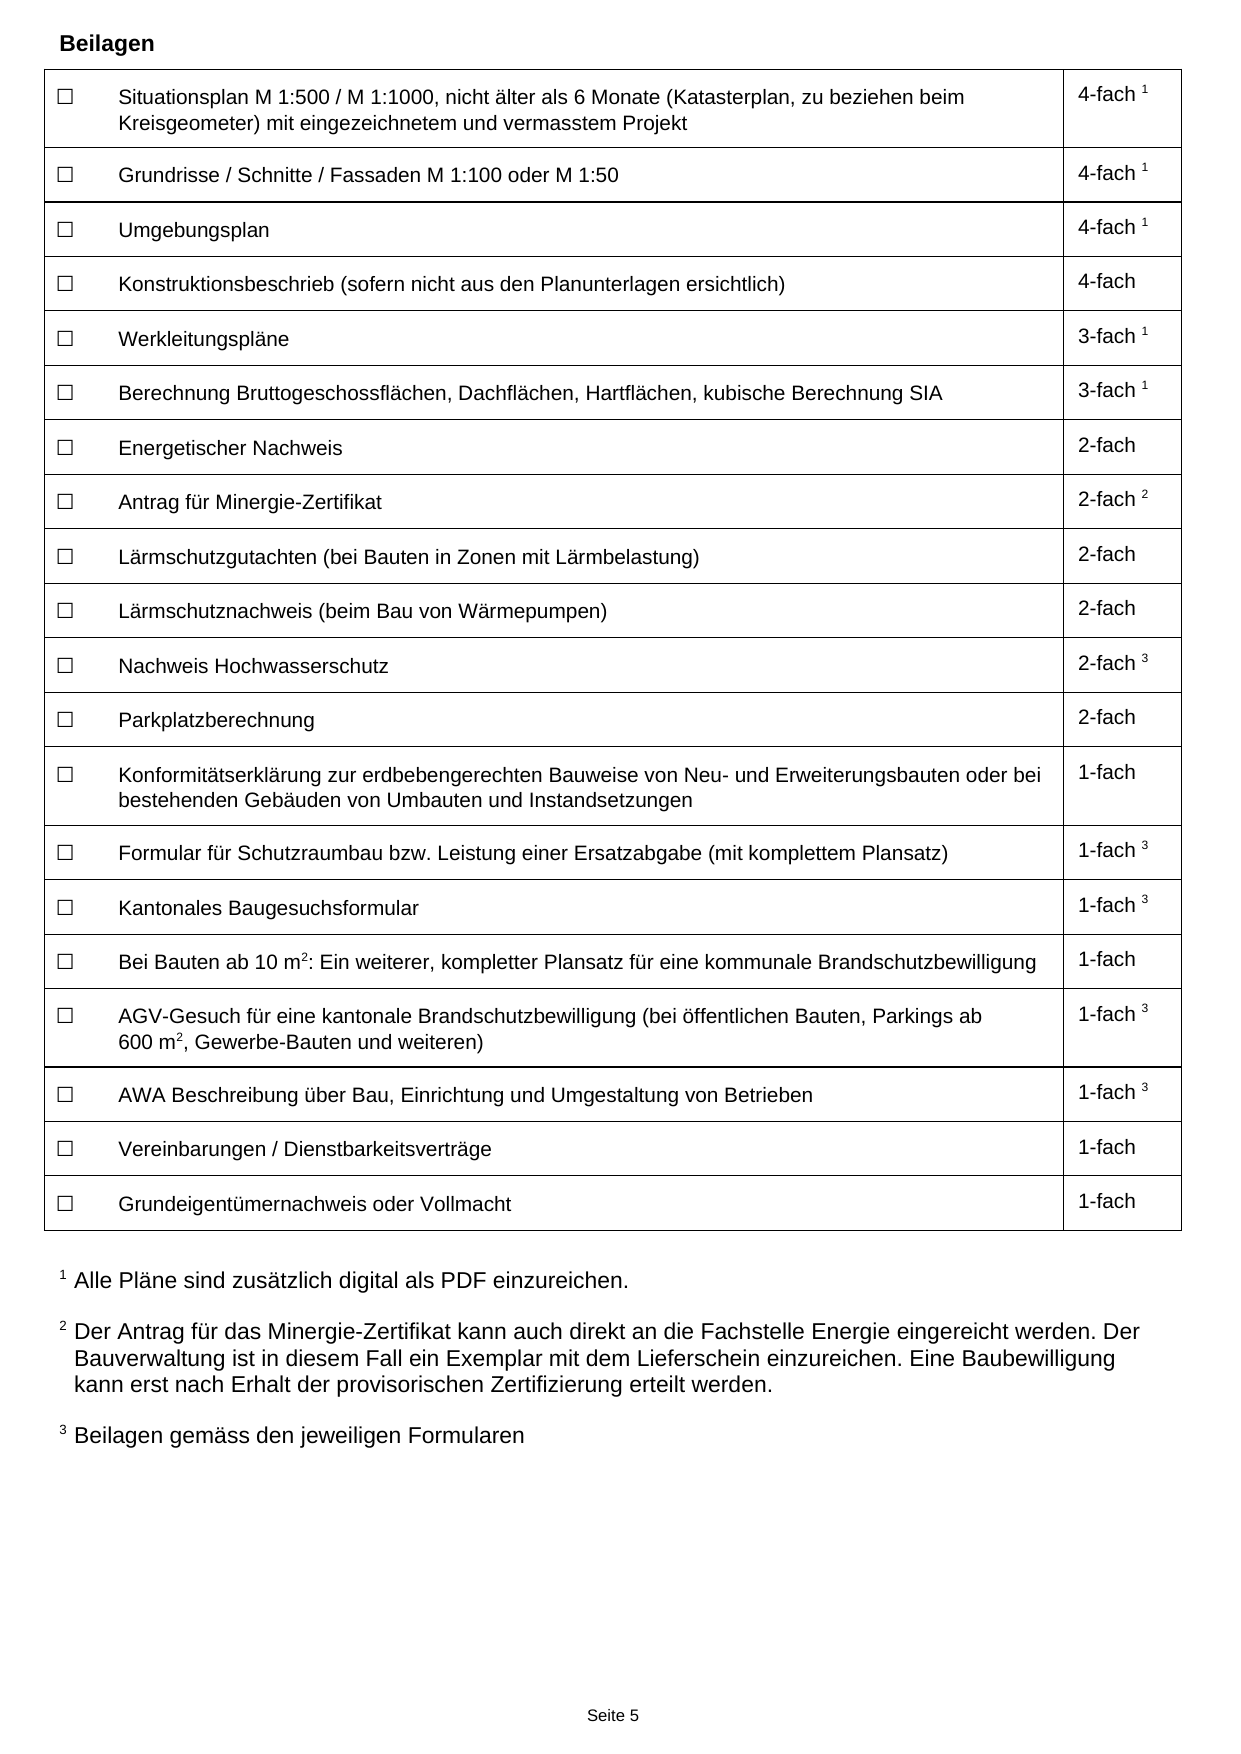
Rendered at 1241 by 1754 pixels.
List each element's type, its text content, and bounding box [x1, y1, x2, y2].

table_cell 1-fach [1064, 935, 1181, 988]
table_cell Lärmschutznachweis (beim Bau von Wärmepumpen) [45, 584, 1063, 637]
table_cell Nachweis Hochwasserschutz [45, 638, 1063, 692]
table_cell 1-fach [1064, 1122, 1181, 1175]
table_cell Bei Bauten ab 10 m2: Ein weiterer, kompletter Plansatz für eine kommunale Brandschutzbewilligung [45, 935, 1063, 988]
table_cell 3-fach 1 [1064, 366, 1181, 419]
table_cell 1-fach 3 [1064, 989, 1181, 1066]
table_cell 1-fach 3 [1064, 880, 1181, 933]
table_cell 1-fach [1064, 747, 1181, 824]
table_cell Kantonales Baugesuchsformular [45, 880, 1063, 933]
table_cell Parkplatzberechnung [45, 693, 1063, 746]
table_cell Umgebungsplan [45, 203, 1063, 256]
table_cell Konformitätserklärung zur erdbebengerechten Bauweise von Neu- und Erweiterungsbauten oder bei bestehenden Gebäuden von Umbauten und Instandsetzungen [45, 747, 1063, 824]
table_header 4-fach 1 [1064, 70, 1181, 147]
text Beilagen [59, 29, 1167, 56]
text 3 Beilagen gemäss den jeweiligen Formularen [59, 1422, 1167, 1449]
table_cell 1-fach [1064, 1176, 1181, 1230]
table_cell 2-fach [1064, 584, 1181, 637]
table_cell 1-fach 3 [1064, 826, 1181, 879]
table_cell 2-fach 3 [1064, 638, 1181, 692]
table_cell Grundeigentümernachweis oder Vollmacht [45, 1176, 1063, 1230]
table_cell Lärmschutzgutachten (bei Bauten in Zonen mit Lärmbelastung) [45, 529, 1063, 583]
table_cell Konstruktionsbeschrieb (sofern nicht aus den Planunterlagen ersichtlich) [45, 257, 1063, 310]
table_cell Berechnung Bruttogeschossflächen, Dachflächen, Hartflächen, kubische Berechnung SIA [45, 366, 1063, 419]
text 2 Der Antrag für das Minergie-Zertifikat kann auch direkt an die Fachstelle Energie eingereicht werden. Der Bauverwaltung ist in diesem Fall ein Exemplar mit dem Lieferschein einzureichen. Eine Baubewilligung kann erst nach Erhalt der provisorischen Zertifizierung erteilt werden. [59, 1318, 1167, 1397]
table_cell Vereinbarungen / Dienstbarkeitsverträge [45, 1122, 1063, 1175]
table_cell 2-fach [1064, 420, 1181, 474]
table_cell 2-fach [1064, 529, 1181, 583]
table_cell Formular für Schutzraumbau bzw. Leistung einer Ersatzabgabe (mit komplettem Plansatz) [45, 826, 1063, 879]
table_cell 4-fach 1 [1064, 148, 1181, 201]
table_cell 2-fach [1064, 693, 1181, 746]
table_cell 3-fach 1 [1064, 311, 1181, 365]
table_cell AGV-Gesuch für eine kantonale Brandschutzbewilligung (bei öffentlichen Bauten, Parkings ab 600 m2, Gewerbe-Bauten und weiteren) [45, 989, 1063, 1066]
table_cell 1-fach 3 [1064, 1068, 1181, 1121]
text 1 Alle Pläne sind zusätzlich digital als PDF einzureichen. [59, 1267, 1167, 1293]
table_cell AWA Beschreibung über Bau, Einrichtung und Umgestaltung von Betrieben [45, 1068, 1063, 1121]
table_cell Antrag für Minergie-Zertifikat [45, 475, 1063, 528]
table_cell 4-fach 1 [1064, 203, 1181, 256]
table_cell Grundrisse / Schnitte / Fassaden M 1:100 oder M 1:50 [45, 148, 1063, 201]
table_header Situationsplan M 1:500 / M 1:1000, nicht älter als 6 Monate (Katasterplan, zu beziehen beim Kreisgeometer) mit eingezeichnetem und vermasstem Projekt [45, 70, 1063, 147]
table_cell Energetischer Nachweis [45, 420, 1063, 474]
table_cell 4-fach [1064, 257, 1181, 310]
table_cell 2-fach 2 [1064, 475, 1181, 528]
table_cell Werkleitungspläne [45, 311, 1063, 365]
